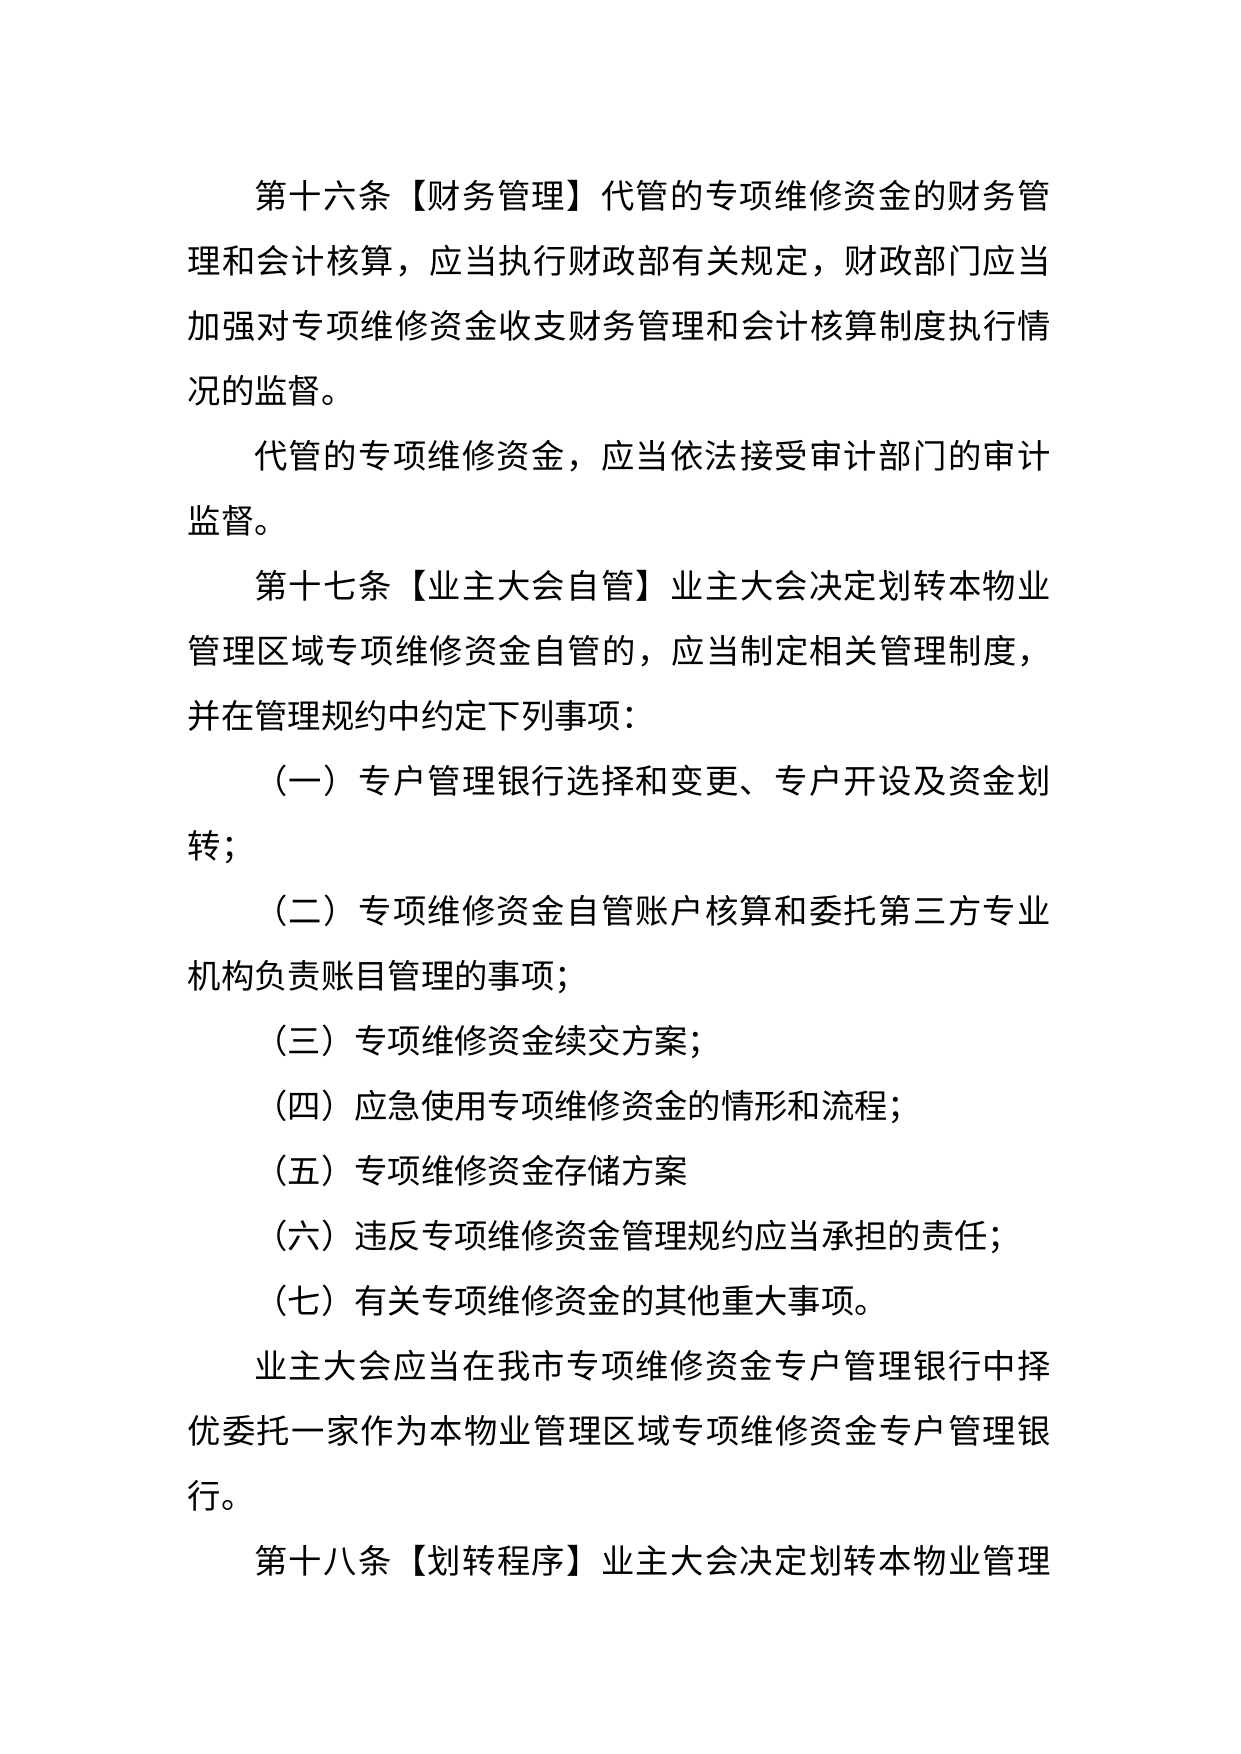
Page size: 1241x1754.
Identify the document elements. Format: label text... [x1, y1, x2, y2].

text （四）应急使用专项维修资金的情形和流程； [187, 1072, 1053, 1137]
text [187, 1527, 1053, 1592]
text （二）专项维修资金自管账户核算和委托第三方专业机构负责账目管理的事项； [187, 877, 1053, 1007]
text （三）专项维修资金续交方案； [187, 1007, 1053, 1072]
text （一）专户管理银行选择和变更、专户开设及资金划转； [187, 747, 1053, 877]
text 代管的专项维修资金，应当依法接受审计部门的审计监督。 [187, 422, 1053, 552]
text 业主大会应当在我市专项维修资金专户管理银行中择优委托一家作为本物业管理区域专项维修资金专户管理银行。 [187, 1332, 1053, 1527]
text 第十六条【财务管理】代管的专项维修资金的财务管理和会计核算，应当执行财政部有关规定，财政部门应当加强对专项维修资金收支财务管理和会计核算制度执行情况的监督。 [187, 162, 1053, 422]
text 第十七条【业主大会自管】业主大会决定划转本物业管理区域专项维修资金自管的，应当制定相关管理制度，并在管理规约中约定下列事项： [187, 552, 1053, 747]
text （六）违反专项维修资金管理规约应当承担的责任； [187, 1202, 1053, 1267]
text （七）有关专项维修资金的其他重大事项。 [187, 1267, 1053, 1332]
text （五）专项维修资金存储方案 [187, 1137, 1053, 1202]
